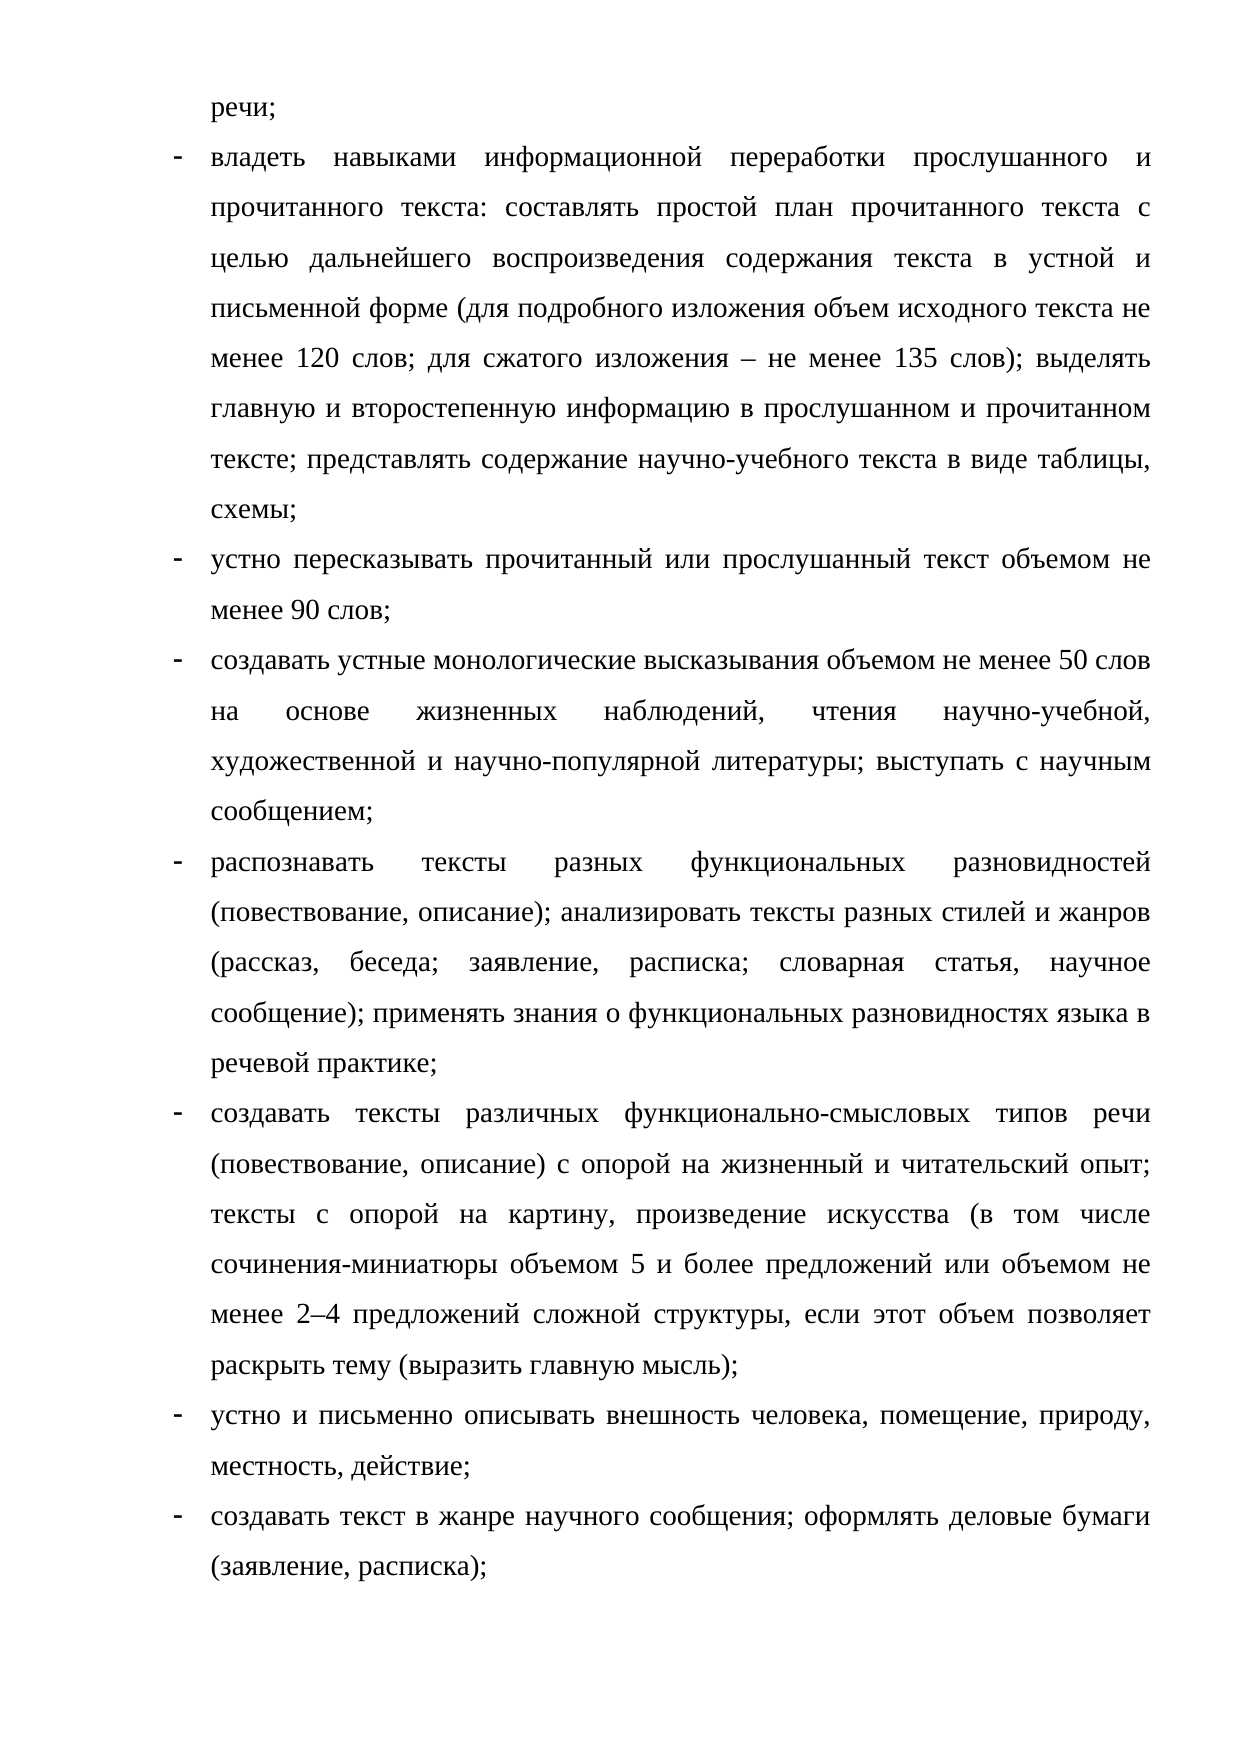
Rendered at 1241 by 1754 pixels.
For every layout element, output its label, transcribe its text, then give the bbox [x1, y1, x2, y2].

list создавать устные монологические высказывания объемом не менее 50 слов на основе жизненных наблюдений, чтения научно-учебной, художественной и научно-популярной литературы; выступать с научным сообщением; [173, 642, 1152, 827]
list распознавать тексты разных функциональных разновидностей (повествование, описание); анализировать тексты разных стилей и жанров (рассказ, беседа; заявление, расписка; словарная статья, научное сообщение); применять знания о функциональных разновидностях языка в речевой практике; [173, 844, 1152, 1078]
list владеть навыками информационной переработки прослушанного и прочитанного текста: составлять простой план прочитанного текста с целью дальнейшего воспроизведения содержания текста в устной и письменной форме (для подробного изложения объем исходного текста не менее 120 слов; для сжатого изложения – не менее 135 слов); выделять главную и второстепенную информацию в прослушанном и прочитанном тексте; представлять содержание научно-учебного текста в виде таблицы, схемы; [173, 139, 1152, 525]
list устно пересказывать прочитанный или прослушанный текст объемом не менее 90 слов; [173, 542, 1152, 626]
list создавать тексты различных функционально-смысловых типов речи (повествование, описание) с опорой на жизненный и читательский опыт; тексты с опорой на картину, произведение искусства (в том числе сочинения-миниатюры объемом 5 и более предложений или объемом не менее 2–4 предложений сложной структуры, если этот объем позволяет раскрыть тему (выразить главную мысль); [173, 1095, 1152, 1381]
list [173, 89, 1152, 122]
list устно и письменно описывать внешность человека, помещение, природу, местность, действие; [173, 1397, 1152, 1481]
list создавать текст в жанре научного сообщения; оформлять деловые бумаги (заявление, расписка); [173, 1498, 1152, 1582]
